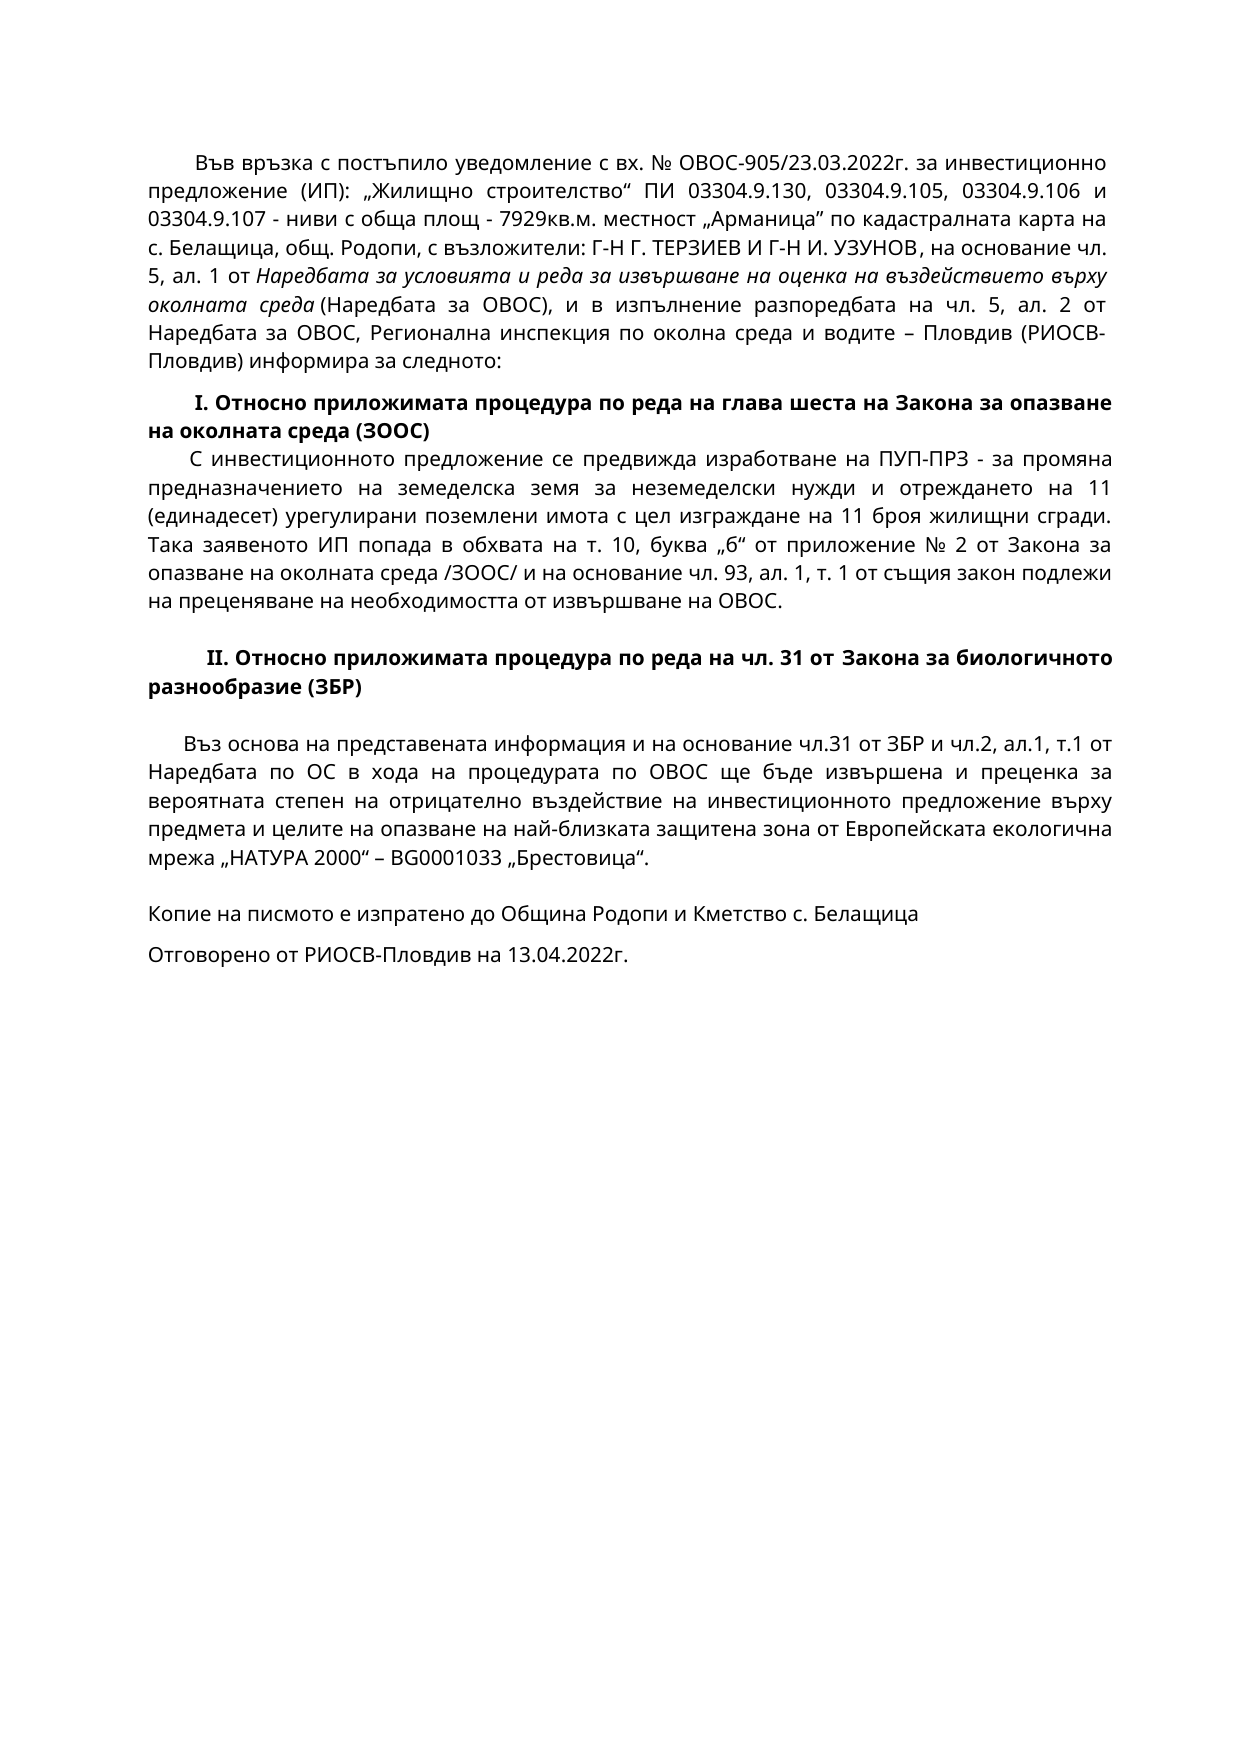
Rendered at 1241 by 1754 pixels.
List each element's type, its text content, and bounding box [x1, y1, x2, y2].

text І. Относно приложимата процедура по реда на глава шеста на Закона за опазване на околната среда (ЗООС) [148, 388, 1113, 444]
text С инвестиционното предложение се предвижда изработване на ПУП-ПРЗ - за промяна предназначението на земеделска земя за неземеделски нужди и отреждането на 11 (единадесет) урегулирани поземлени имота с цел изграждане на 11 броя жилищни сгради. Така заявеното ИП попада в обхвата на т. 10, буква „б“ от приложение № 2 от Закона за опазване на околната среда /ЗООС/ и на основание чл. 93, ал. 1, т. 1 от същия закон подлежи на преценяване на необходимостта от извършване на ОВОС. [148, 444, 1113, 615]
text Въз основа на представената информация и на основание чл.31 от ЗБР и чл.2, ал.1, т.1 от Наредбата по ОС в хода на процедурата по ОВОС ще бъде извършена и преценка за вероятната степен на отрицателно въздействие на инвестиционното предложение върху предмета и целите на опазване на най-близката защитена зона от Европейската екологична мрежа „НАТУРА 2000“ – BG0001033 „Брестовица“. [148, 729, 1113, 871]
text ІІ. Относно приложимата процедура по реда на чл. 31 от Закона за биологичното разнообразие (ЗБР) [148, 643, 1113, 700]
text Отговорено от РИОСВ-Пловдив на 13.04.2022г. [148, 940, 1113, 969]
text Във връзка с постъпило уведомление с вх. № ОВОС-905/23.03.2022г. за инвестиционно предложение (ИП): „Жилищно строителство“ ПИ 03304.9.130, 03304.9.105, 03304.9.106 и 03304.9.107 - ниви с обща площ - 7929кв.м. местност „Арманица” по кадастралната карта на с. Белащица, общ. Родопи, с възложители: Г-Н Г. ТЕРЗИЕВ И Г-Н И. УЗУНОВ, на основание чл. 5, ал. 1 от Наредбата за условията и реда за извършване на оценка на въздействието върху околната среда (Наредбата за ОВОС), и в изпълнение разпоредбата на чл. 5, ал. 2 от Наредбата за ОВОС, Регионална инспекция по околна среда и водите – Пловдив (РИОСВ-Пловдив) информира за следното: [148, 148, 1107, 375]
text Копие на писмото е изпратено до Община Родопи и Кметство с. Белащица [148, 899, 1113, 928]
